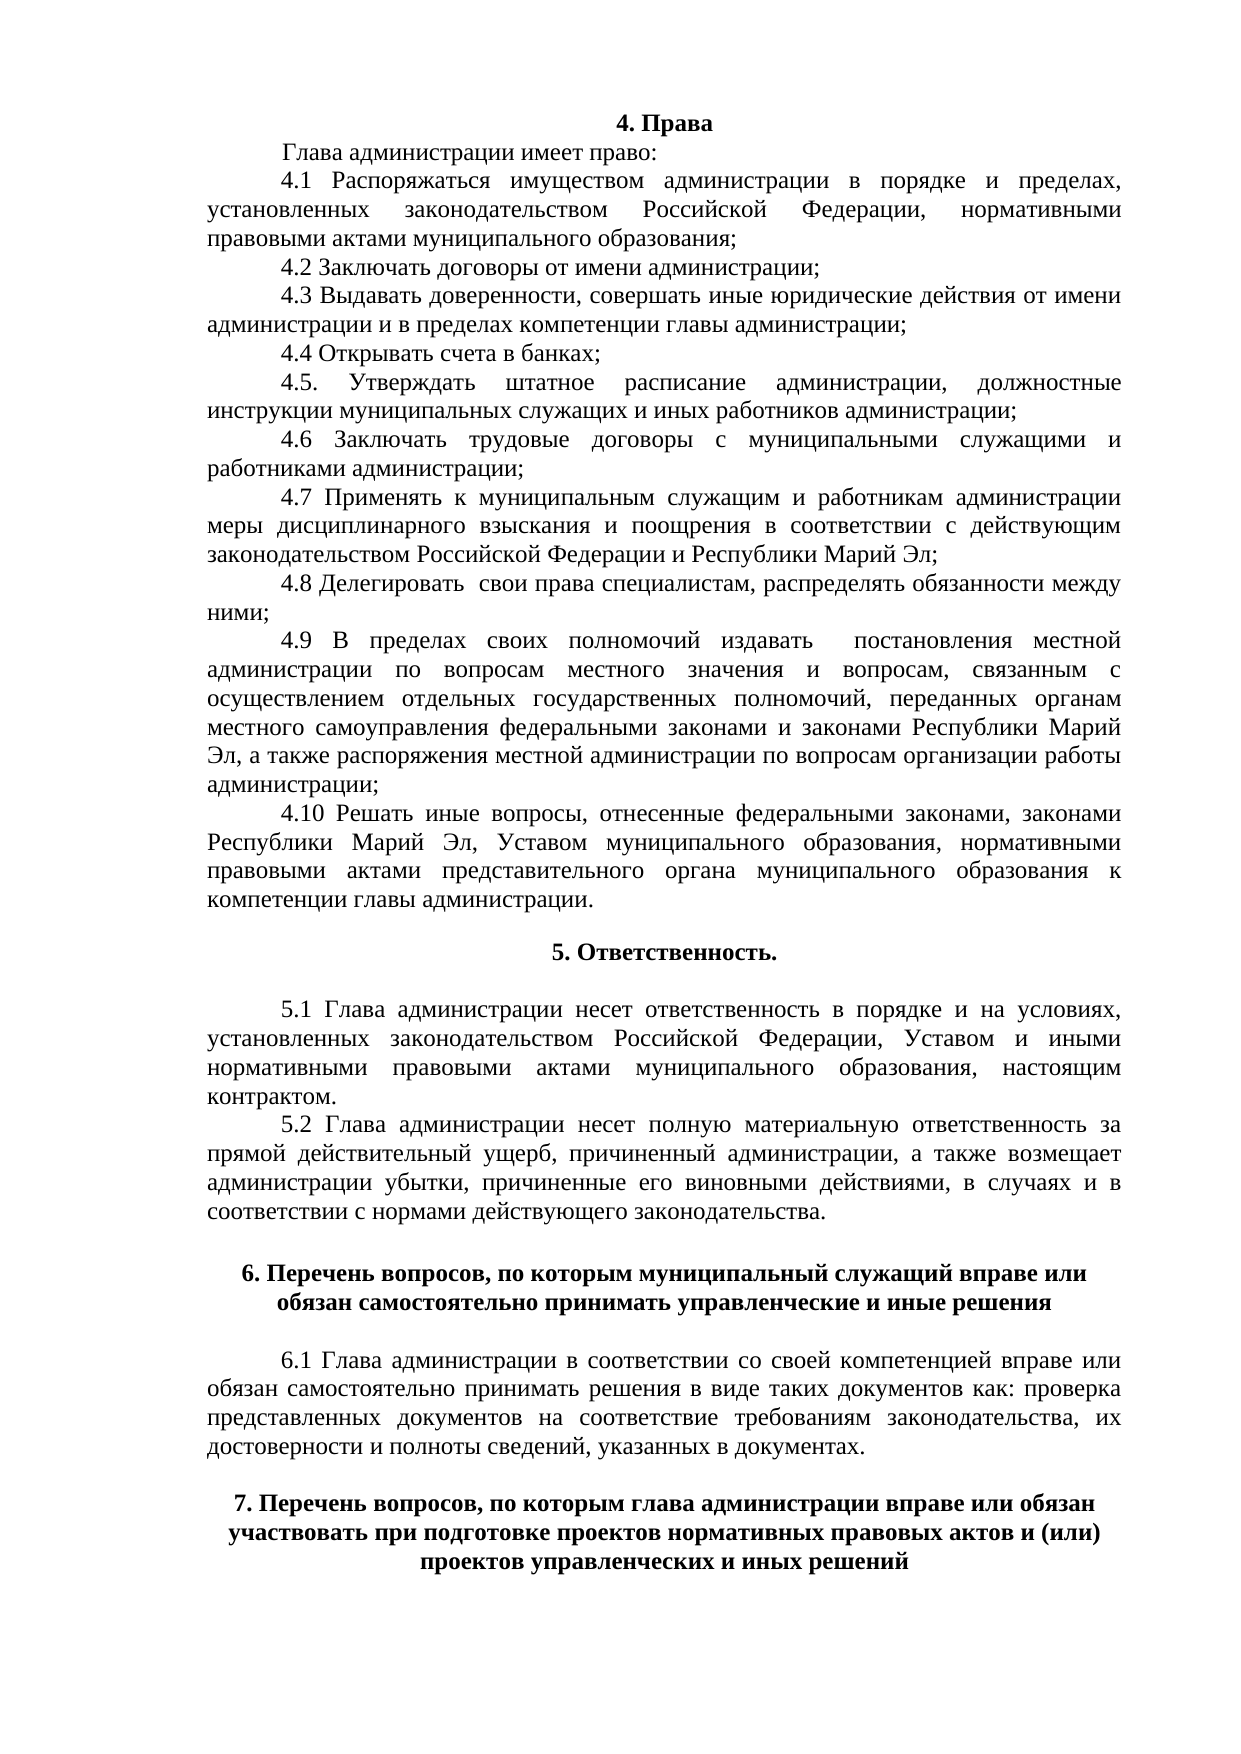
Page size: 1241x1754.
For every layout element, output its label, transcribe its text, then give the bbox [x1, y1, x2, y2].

text 4.7 Применять к муниципальным служащим и работникам администрации меры дисциплинарного взыскания и поощрения в соответствии с действующим законодательством Российской Федерации и Республики Марий Эл; [207, 482, 1122, 568]
text 5.1 Глава администрации несет ответственность в порядке и на условиях, установленных законодательством Российской Федерации, Уставом и иными нормативными правовыми актами муниципального образования, настоящим контрактом. [207, 994, 1122, 1109]
text 4.4 Открывать счета в банках; [207, 338, 1122, 367]
text 4.3 Выдавать доверенности, совершать иные юридические действия от имени администрации и в пределах компетенции главы администрации; [207, 280, 1122, 338]
text 4.10 Решать иные вопросы, отнесенные федеральными законами, законами Республики Марий Эл, Уставом муниципального образования, нормативными правовыми актами представительного органа муниципального образования к компетенции главы администрации. [207, 798, 1122, 913]
text 4.8 Делегировать свои права специалистам, распределять обязанности между ними; [207, 568, 1122, 625]
text 4.5. Утверждать штатное расписание администрации, должностные инструкции муниципальных служащих и иных работников администрации; [207, 367, 1122, 424]
text 4.1 Распоряжаться имуществом администрации в порядке и пределах, установленных законодательством Российской Федерации, нормативными правовыми актами муниципального образования; [207, 165, 1122, 252]
text 4.2 Заключать договоры от имени администрации; [207, 252, 1122, 280]
text 6. Перечень вопросов, по которым муниципальный служащий вправе или обязан самостоятельно принимать управленческие и иные решения [207, 1258, 1122, 1316]
text 5.2 Глава администрации несет полную материальную ответственность за прямой действительный ущерб, причиненный администрации, а также возмещает администрации убытки, причиненные его виновными действиями, в случаях и в соответствии с нормами действующего законодательства. [207, 1109, 1122, 1224]
text 4.6 Заключать трудовые договоры с муниципальными служащими и работниками администрации; [207, 424, 1122, 482]
text Глава администрации имеет право: [207, 137, 1122, 165]
text 4.9 В пределах своих полномочий издавать постановления местной администрации по вопросам местного значения и вопросам, связанным с осуществлением отдельных государственных полномочий, переданных органам местного самоуправления федеральными законами и законами Республики Марий Эл, а также распоряжения местной администрации по вопросам организации работы администрации; [207, 625, 1122, 798]
text 5. Ответственность. [207, 937, 1122, 966]
text 7. Перечень вопросов, по которым глава администрации вправе или обязан участвовать при подготовке проектов нормативных правовых актов и (или) проектов управленческих и иных решений [207, 1488, 1122, 1575]
text 4. Права [207, 108, 1122, 137]
text 6.1 Глава администрации в соответствии со своей компетенцией вправе или обязан самостоятельно принимать решения в виде таких документов как: проверка представленных документов на соответствие требованиям законодательства, их достоверности и полноты сведений, указанных в документах. [207, 1345, 1122, 1460]
